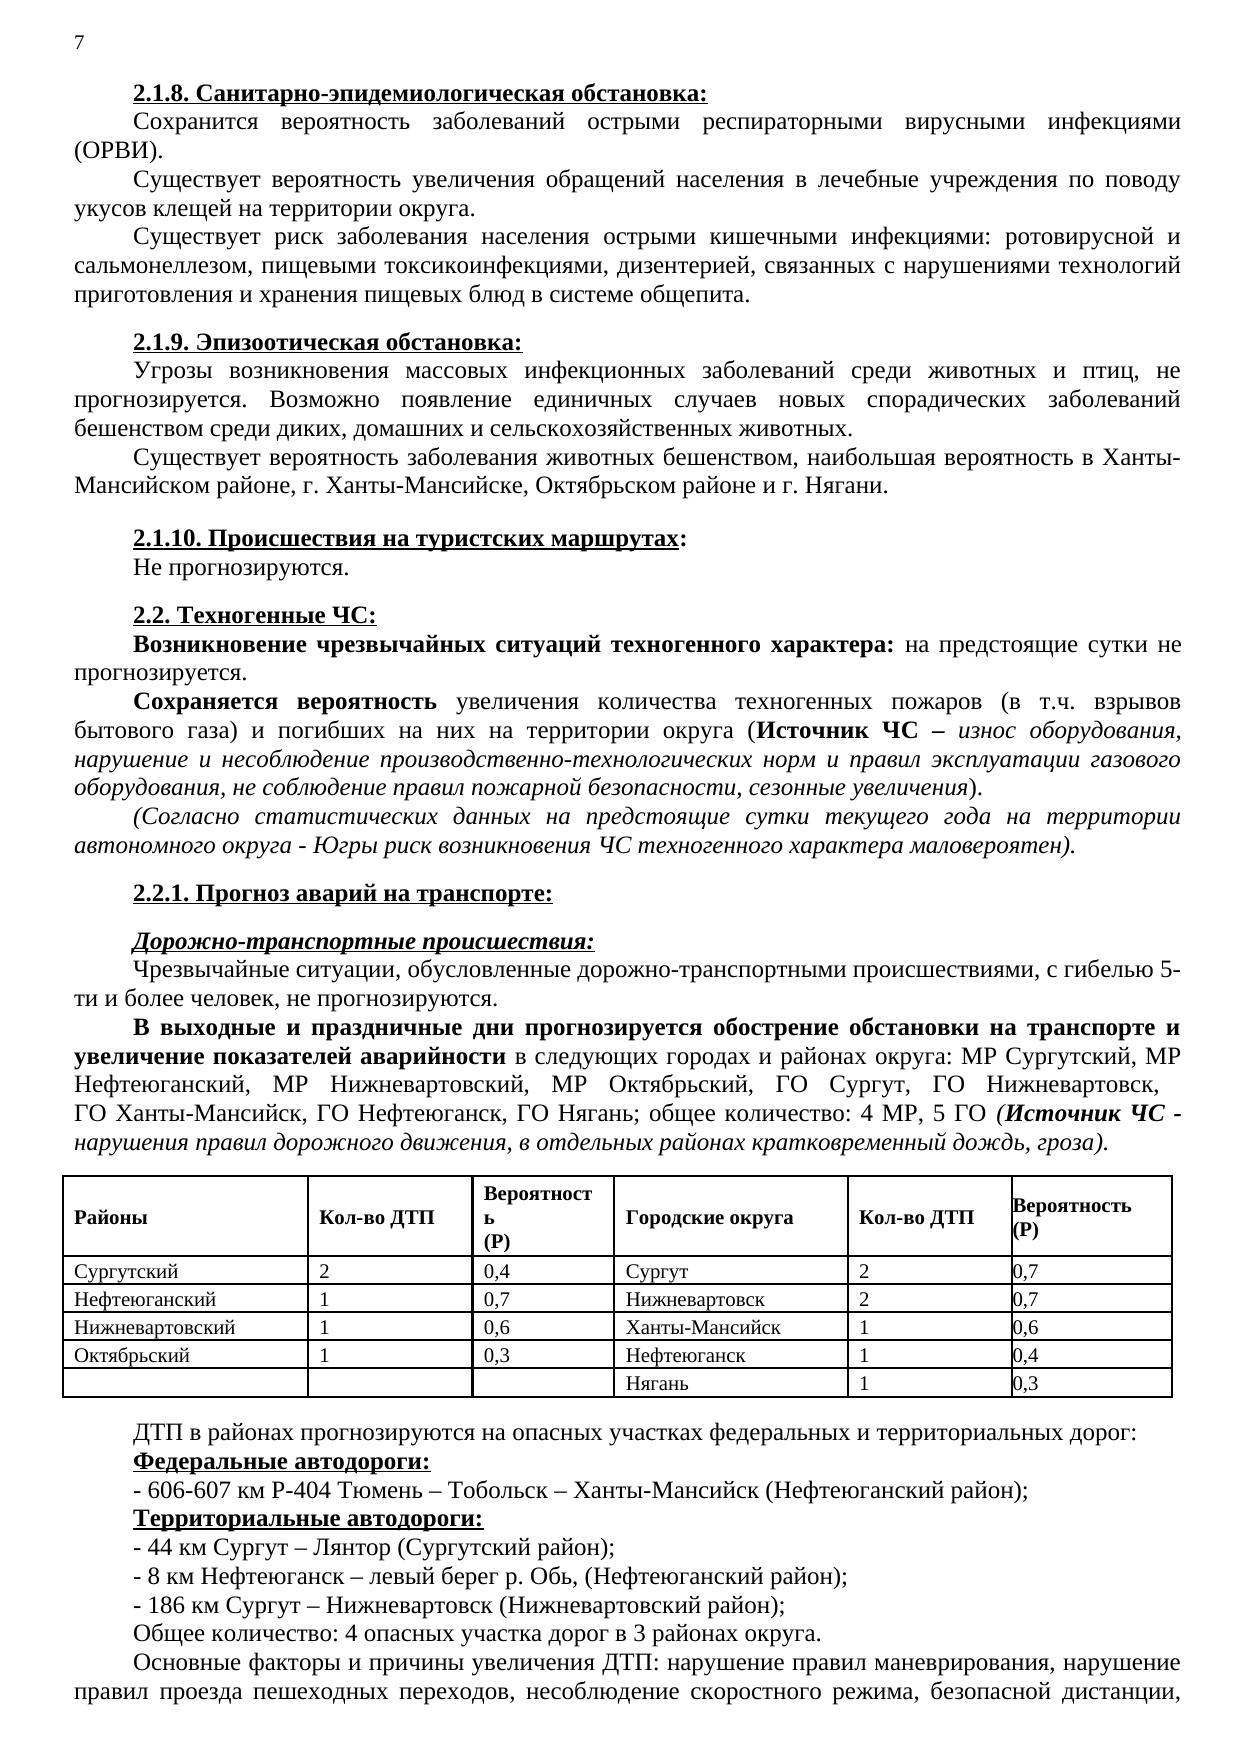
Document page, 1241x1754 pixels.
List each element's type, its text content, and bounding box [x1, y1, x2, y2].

table_cell Нижневартовск [615, 1285, 847, 1311]
table_cell Сургутский [64, 1257, 307, 1283]
text 2.1.9. Эпизоотическая обстановка: [74, 327, 1182, 356]
table_cell 0,7 [474, 1285, 613, 1311]
text 2.2.1. Прогноз аварий на транспорте: [74, 878, 1153, 907]
table_cell 0,6 [474, 1313, 613, 1339]
table_header Городские округа [615, 1177, 847, 1255]
table_cell 1 [309, 1285, 471, 1311]
text Территориальные автодороги: [74, 1503, 1182, 1532]
text Сохранится вероятность заболеваний острыми респираторными вирусными инфекциями (ОРВИ). [74, 106, 1182, 164]
table_cell Октябрьский [64, 1341, 307, 1367]
text Не прогнозируются. [74, 552, 1182, 581]
text - 606-607 км Р-404 Тюмень – Тобольск – Ханты-Мансийск (Нефтеюганский район); [74, 1475, 1182, 1503]
text - 8 км Нефтеюганск – левый берег р. Обь, (Нефтеюганский район); [74, 1561, 1182, 1590]
table_cell Нижневартовский [64, 1313, 307, 1339]
table_cell 0,4 [1013, 1341, 1171, 1367]
table_cell Нягань [615, 1369, 847, 1396]
text ДТП в районах прогнозируются на опасных участках федеральных и территориальных дорог: [74, 1417, 1182, 1446]
table_cell Ханты-Мансийск [615, 1313, 847, 1339]
table_cell Нефтеюганский [64, 1285, 307, 1311]
text Существует риск заболевания населения острыми кишечными инфекциями: ротовирусной и сальмонеллезом, пищевыми токсикоинфекциями, дизентерией, связанных с нарушениями технологий приготовления и хранения пищевых блюд в системе общепита. [74, 221, 1182, 308]
text 2.1.10. Происшествия на туристских маршрутах: [74, 523, 1153, 552]
table_header Районы [64, 1177, 307, 1255]
text Существует вероятность увеличения обращений населения в лечебные учреждения по поводу укусов клещей на территории округа. [74, 164, 1182, 221]
text Федеральные автодороги: [74, 1446, 1182, 1475]
table_header Вероятность (Р) [474, 1177, 613, 1255]
table_cell 1 [849, 1341, 1011, 1367]
table_cell [64, 1369, 307, 1396]
table_cell 0,4 [474, 1257, 613, 1283]
text - 44 км Сургут – Лянтор (Сургутский район); [74, 1532, 1182, 1561]
table_cell 2 [849, 1257, 1011, 1283]
text Сохраняется вероятность увеличения количества техногенных пожаров (в т.ч. взрывов бытового газа) и погибших на них на территории округа (Источник ЧС – износ оборудования, нарушение и несоблюдение производственно-технологических норм и правил эксплуатации газового оборудования, не соблюдение правил пожарной безопасности, сезонные увеличения). [74, 686, 1182, 801]
table_cell 1 [849, 1313, 1011, 1339]
text Дорожно-транспортные происшествия: [74, 926, 1153, 954]
table_cell 0,6 [1013, 1313, 1171, 1339]
table_header Кол-во ДТП [849, 1177, 1011, 1255]
table_cell 1 [309, 1313, 471, 1339]
text Общее количество: 4 опасных участка дорог в 3 районах округа. [74, 1618, 1182, 1647]
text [74, 1647, 1182, 1705]
text Возникновение чрезвычайных ситуаций техногенного характера: на предстоящие сутки не прогнозируется. [74, 629, 1182, 686]
text В выходные и праздничные дни прогнозируется обострение обстановки на транспорте и увеличение показателей аварийности в следующих городах и районах округа: МР Сургутский, МР Нефтеюганский, МР Нижневартовский, МР Октябрьский, ГО Сургут, ГО Нижневартовск, ГО Ханты-Мансийск, ГО Нефтеюганск, ГО Нягань; общее количество: 4 МР, 5 ГО (Источник ЧС - нарушения правил дорожного движения, в отдельных районах кратковременный дождь, гроза). [74, 1012, 1182, 1156]
table_cell Нефтеюганск [615, 1341, 847, 1367]
text (Согласно статистических данных на предстоящие сутки текущего года на территории автономного округа - Югры риск возникновения ЧС техногенного характера маловероятен). [74, 801, 1182, 859]
table_cell 0,3 [1013, 1369, 1171, 1396]
text 2.1.8. Санитарно-эпидемиологическая обстановка: [74, 78, 1182, 106]
text 2.2. Техногенные ЧС: [74, 600, 1153, 629]
table_header Вероятность (Р) [1013, 1177, 1171, 1255]
table_cell 1 [309, 1341, 471, 1367]
table_cell 0,7 [1013, 1257, 1171, 1283]
table_cell 2 [849, 1285, 1011, 1311]
text Чрезвычайные ситуации, обусловленные дорожно-транспортными происшествиями, с гибелью 5-ти и более человек, не прогнозируются. [74, 954, 1182, 1012]
table_cell [474, 1369, 613, 1396]
table_cell [309, 1369, 471, 1396]
text Существует вероятность заболевания животных бешенством, наибольшая вероятность в Ханты-Мансийском районе, г. Ханты-Мансийске, Октябрьском районе и г. Нягани. [74, 442, 1182, 499]
table_cell Сургут [615, 1257, 847, 1283]
table_cell 2 [309, 1257, 471, 1283]
text - 186 км Сургут – Нижневартовск (Нижневартовский район); [74, 1590, 1182, 1618]
table_cell 1 [849, 1369, 1011, 1396]
text Угрозы возникновения массовых инфекционных заболеваний среди животных и птиц, не прогнозируется. Возможно появление единичных случаев новых спорадических заболеваний бешенством среди диких, домашних и сельскохозяйственных животных. [74, 356, 1182, 442]
table_cell 0,3 [474, 1341, 613, 1367]
table_cell 0,7 [1013, 1285, 1171, 1311]
table_header Кол-во ДТП [309, 1177, 471, 1255]
